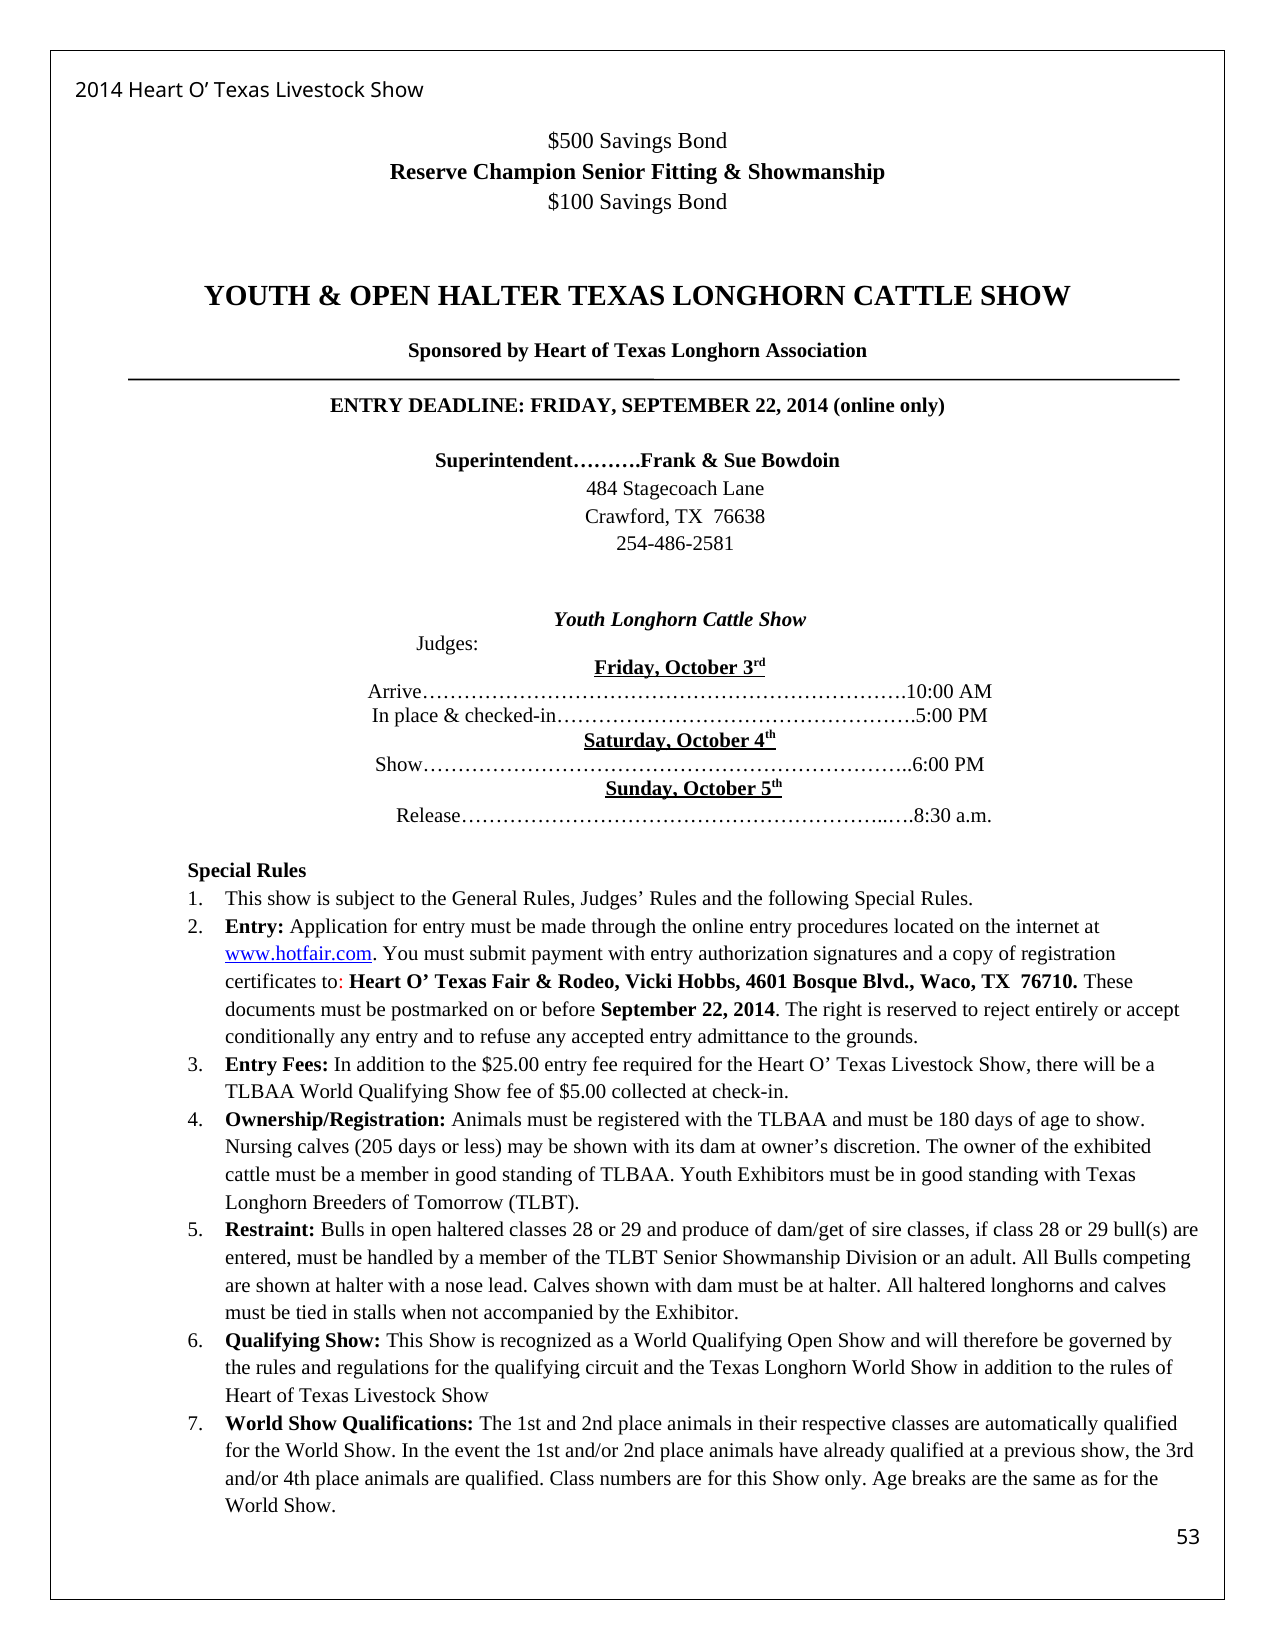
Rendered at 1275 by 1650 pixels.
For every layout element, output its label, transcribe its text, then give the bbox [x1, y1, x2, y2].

list ENTRY DEADLINE: FRIDAY, SEPTEMBER 22, 2014 (online only) [75, 393, 1200, 417]
list Ownership/Registration: Animals must be registered with the TLBAA and must be 180 days of age to show. Nursing calves (205 days or less) may be shown with its dam at owner’s discretion. The owner of the exhibited cattle must be a member in good standing of TLBAA. Youth Exhibitors must be in good standing with Texas Longhorn Breeders of Tomorrow (TLBT). [187, 1107, 1200, 1214]
list Restraint: Bulls in open haltered classes 28 or 29 and produce of dam/get of sire classes, if class 28 or 29 bull(s) are entered, must be handled by a member of the TLBT Senior Showmanship Division or an adult. All Bulls competing are shown at halter with a nose lead. Calves shown with dam must be at halter. All haltered longhorns and calves must be tied in stalls when not accompanied by the Exhibitor. [187, 1217, 1200, 1324]
list Sponsored by Heart of Texas Longhorn Association [75, 338, 1200, 362]
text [75, 127, 1200, 184]
list Qualifying Show: This Show is recognized as a World Qualifying Open Show and will therefore be governed by the rules and regulations for the qualifying circuit and the Texas Longhorn World Show in addition to the rules of Heart of Texas Livestock Show [187, 1328, 1200, 1407]
list Superintendent……….Frank & Sue Bowdoin [75, 421, 1200, 472]
list Entry: Application for entry must be made through the online entry procedures located on the internet at www.hotfair.com. You must submit payment with entry authorization signatures and a copy of registration certificates to: Heart O’ Texas Fair & Rodeo, Vicki Hobbs, 4601 Bosque Blvd., Waco, TX 76710. These documents must be postmarked on or before September 22, 2014. The right is reserved to reject entirely or accept conditionally any entry and to refuse any accepted entry admittance to the grounds. [187, 914, 1200, 1048]
list 254-486-2581 [150, 531, 1200, 555]
list World Show Qualifications: The 1st and 2nd place animals in their respective classes are automatically qualified for the World Show. In the event the 1st and/or 2nd place animals have already qualified at a previous show, the 3rd and/or 4th place animals are qualified. Class numbers are for this Show only. Age breaks are the same as for the World Show. [187, 1411, 1200, 1517]
list Sunday, October 5th [187, 776, 1200, 800]
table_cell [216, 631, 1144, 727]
list Entry Fees: In addition to the $25.00 entry fee required for the Heart O’ Texas Livestock Show, there will be a TLBAA World Qualifying Show fee of $5.00 collected at check-in. [187, 1052, 1200, 1103]
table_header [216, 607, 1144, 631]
text YOUTH & OPEN HALTER TEXAS LONGHORN CATTLE SHOW [75, 278, 1200, 312]
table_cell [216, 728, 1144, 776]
list This show is subject to the General Rules, Judges’ Rules and the following Special Rules. [187, 886, 1200, 910]
text $100 Savings Bond [75, 188, 1200, 214]
list Release……………………………………………………..….8:30 a.m. [187, 803, 1200, 827]
list Crawford, TX 76638 [150, 503, 1200, 528]
list Special Rules [187, 858, 1200, 882]
list 484 Stagecoach Lane [150, 476, 1200, 500]
